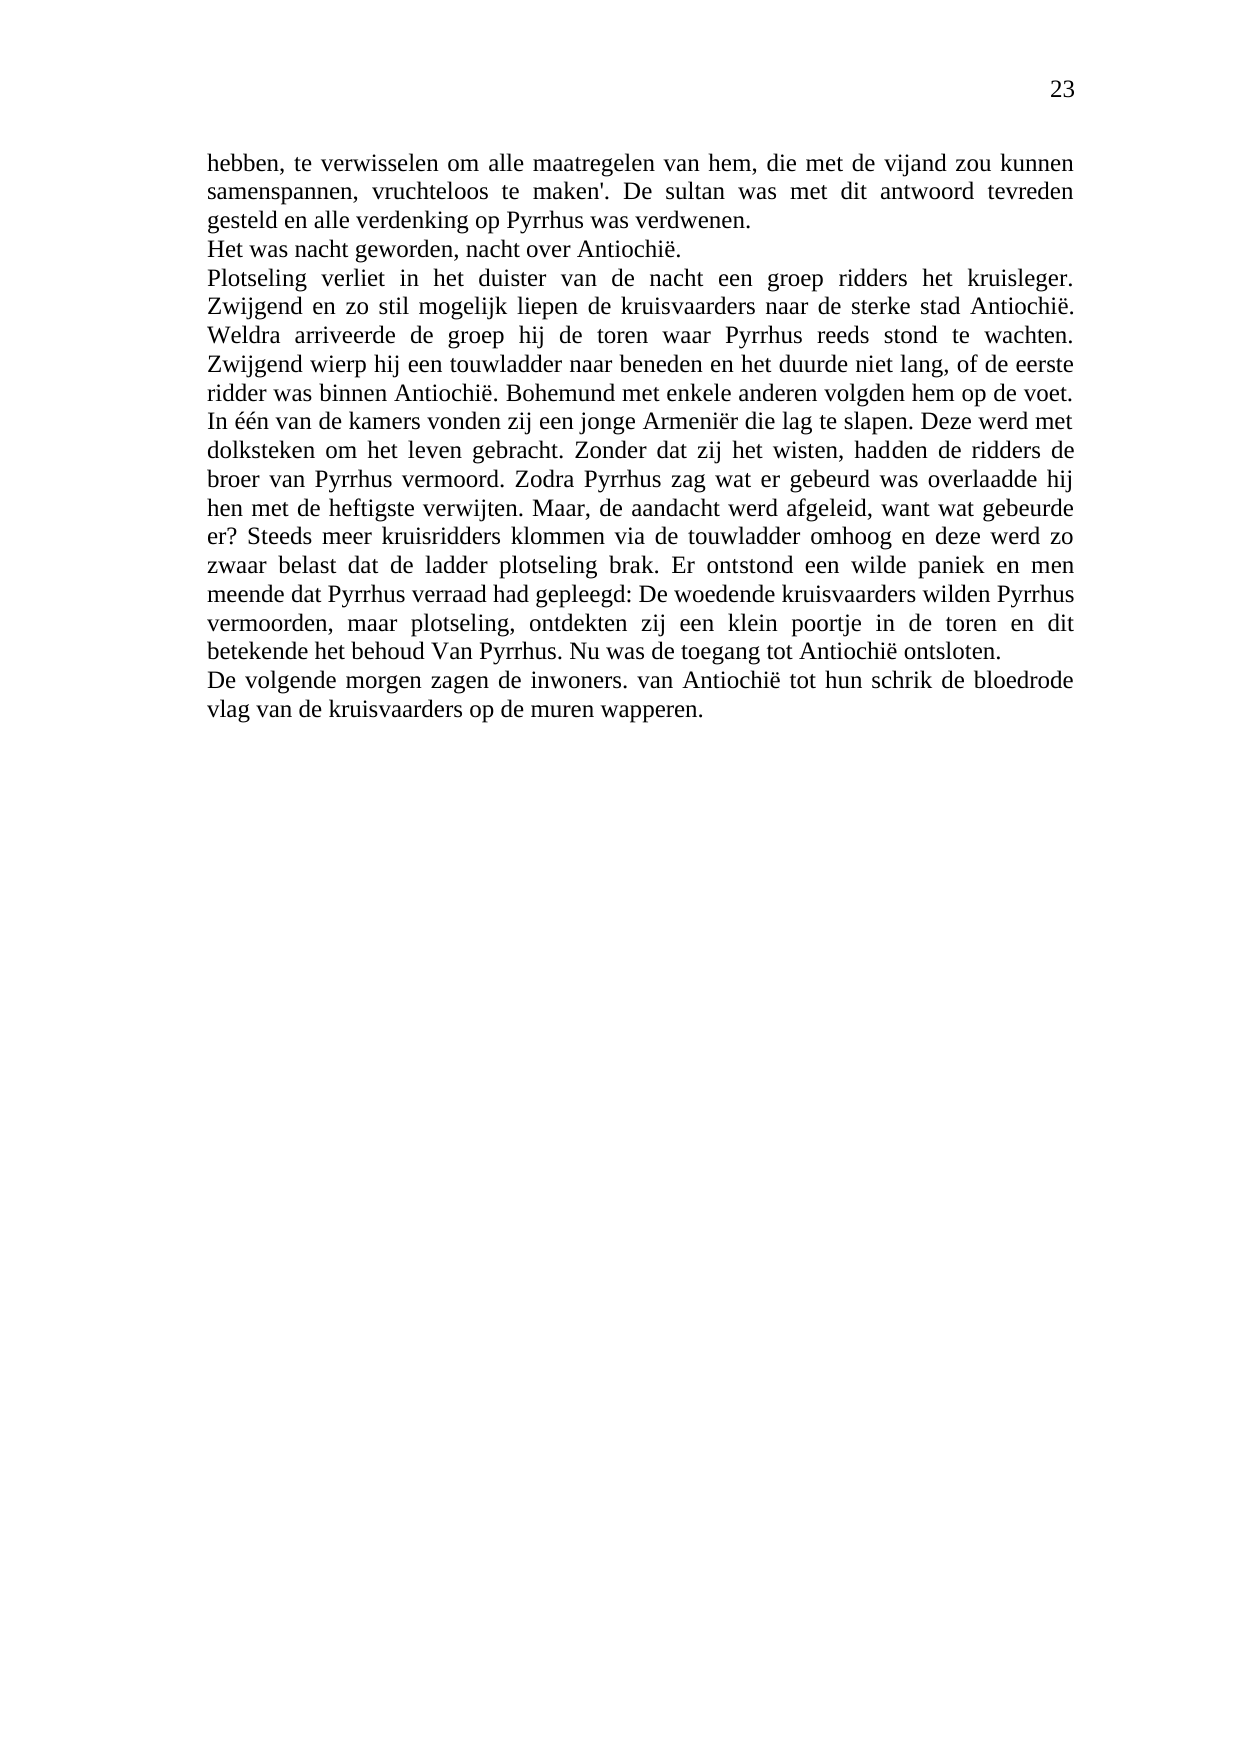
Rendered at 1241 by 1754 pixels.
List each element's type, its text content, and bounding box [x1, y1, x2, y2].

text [207, 148, 1075, 234]
text Het was nacht geworden, nacht over Antiochië. [207, 234, 1075, 263]
text De volgende morgen zagen de inwoners. van Antiochië tot hun schrik de bloedrode vlag van de kruisvaarders op de muren wapperen. [207, 665, 1075, 723]
text Plotseling verliet in het duister van de nacht een groep ridders het kruisleger. Zwijgend en zo stil mogelijk liepen de kruisvaarders naar de sterke stad Antiochië. Weldra arriveerde de groep hij de toren waar Pyrrhus reeds stond te wachten. Zwijgend wierp hij een touwladder naar beneden en het duurde niet lang, of de eerste ridder was binnen Antiochië. Bohemund met enkele anderen volgden hem op de voet. In één van de kamers vonden zij een jonge Armeniër die lag te slapen. Deze werd met dolksteken om het leven gebracht. Zonder dat zij het wisten, hadden de ridders de broer van Pyrrhus vermoord. Zodra Pyrrhus zag wat er gebeurd was overlaadde hij hen met de heftigste verwijten. Maar, de aandacht werd afgeleid, want wat gebeurde er? Steeds meer kruisridders klommen via de touwladder omhoog en deze werd zo zwaar belast dat de ladder plotseling brak. Er ontstond een wilde paniek en men meende dat Pyrrhus verraad had gepleegd: De woedende kruisvaarders wilden Pyrrhus vermoorden, maar plotseling, ontdekten zij een klein poortje in de toren en dit betekende het behoud Van Pyrrhus. Nu was de toegang tot Antiochië ontsloten. [207, 263, 1075, 665]
